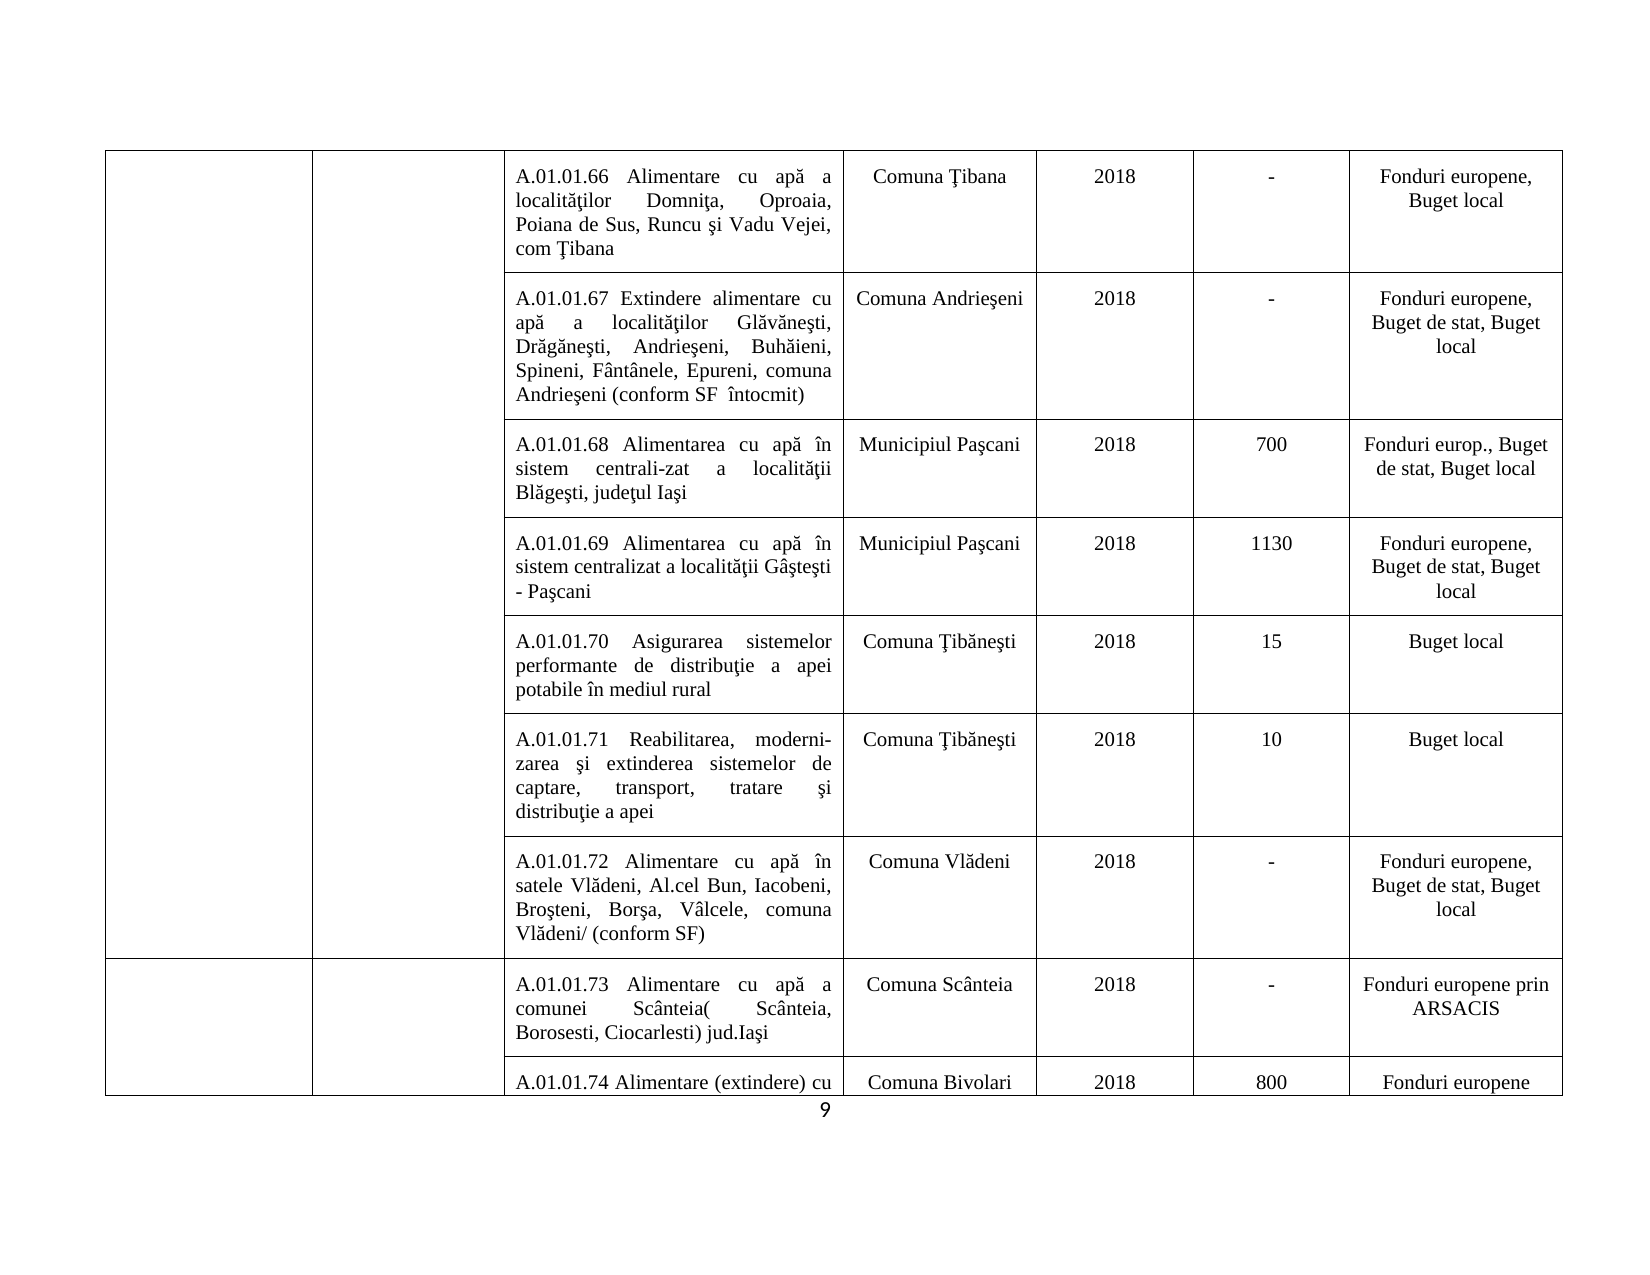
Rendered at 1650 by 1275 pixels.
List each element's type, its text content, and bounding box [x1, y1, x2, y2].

table_cell - [1194, 959, 1349, 1056]
table_cell Comuna Scânteia [844, 959, 1036, 1056]
table_cell 2018 [1037, 518, 1193, 615]
table_cell Fonduri europ., Buget de stat, Buget local [1350, 420, 1562, 517]
table_cell 2018 [1037, 151, 1193, 272]
table_cell A.01.01.68 Alimentarea cu apă în sistem centrali-zat a localităţii Blăgeşti, judeţul Iaşi [505, 420, 843, 517]
table_cell A.01.01.70 Asigurarea sistemelor performante de distribuţie a apei potabile în mediul rural [505, 616, 843, 713]
table_cell Fonduri europene prin ARSACIS [1350, 959, 1562, 1056]
table_cell Comuna Ţibăneşti [844, 714, 1036, 836]
table_cell 2018 [1037, 837, 1193, 958]
table_cell Fonduri europene [1350, 1057, 1562, 1094]
table_cell Buget local [1350, 714, 1562, 836]
table_cell Municipiul Paşcani [844, 420, 1036, 517]
table_cell A.01.01.71 Reabilitarea, moderni-zarea şi extinderea sistemelor de captare, transport, tratare şi distribuţie a apei [505, 714, 843, 836]
table_cell A.01.01.69 Alimentarea cu apă în sistem centralizat a localităţii Gâşteşti - Paşcani [505, 518, 843, 615]
table_cell Comuna Vlădeni [844, 837, 1036, 958]
table_cell Fonduri europene, Buget de stat, Buget local [1350, 837, 1562, 958]
table_cell Comuna Ţibăneşti [844, 616, 1036, 713]
table_cell Comuna Bivolari [844, 1057, 1036, 1094]
table_cell A.01.01.66 Alimentare cu apă a localităţilor Domniţa, Oproaia, Poiana de Sus, Runcu şi Vadu Vejei, com Ţibana [505, 151, 843, 272]
table_cell 800 [1194, 1057, 1349, 1094]
table_cell 15 [1194, 616, 1349, 713]
table_cell 700 [1194, 420, 1349, 517]
table_cell Buget local [1350, 616, 1562, 713]
table_cell 2018 [1037, 959, 1193, 1056]
table_cell 2018 [1037, 273, 1193, 419]
table_cell Municipiul Paşcani [844, 518, 1036, 615]
table_cell - [1194, 837, 1349, 958]
table_cell A.01.01.72 Alimentare cu apă în satele Vlădeni, Al.cel Bun, Iacobeni, Broşteni, Borşa, Vâlcele, comuna Vlădeni/ (conform SF) [505, 837, 843, 958]
table_cell 2018 [1037, 616, 1193, 713]
table_cell A.01.01.67 Extindere alimentare cu apă a localităţilor Glăvăneşti, Drăgăneşti, Andrieşeni, Buhăieni, Spineni, Fântânele, Epureni, comuna Andrieşeni (conform SF întocmit) [505, 273, 843, 419]
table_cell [1350, 151, 1562, 272]
table_cell Comuna Andrieşeni [844, 273, 1036, 419]
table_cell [505, 1057, 843, 1094]
table_cell - [1194, 151, 1349, 272]
table_cell - [1194, 273, 1349, 419]
table_cell 1130 [1194, 518, 1349, 615]
table_cell Fonduri europene, Buget de stat, Buget local [1350, 518, 1562, 615]
table_cell Comuna Ţibana [844, 151, 1036, 272]
table_cell 10 [1194, 714, 1349, 836]
table_cell 2018 [1037, 1057, 1193, 1094]
table_cell 2018 [1037, 714, 1193, 836]
table_cell A.01.01.73 Alimentare cu apă a comunei Scânteia( Scânteia, Borosesti, Ciocarlesti) jud.Iaşi [505, 959, 843, 1056]
table_cell [313, 959, 504, 1094]
table_cell 2018 [1037, 420, 1193, 517]
table_cell Fonduri europene, Buget de stat, Buget local [1350, 273, 1562, 419]
table_cell [106, 959, 312, 1094]
